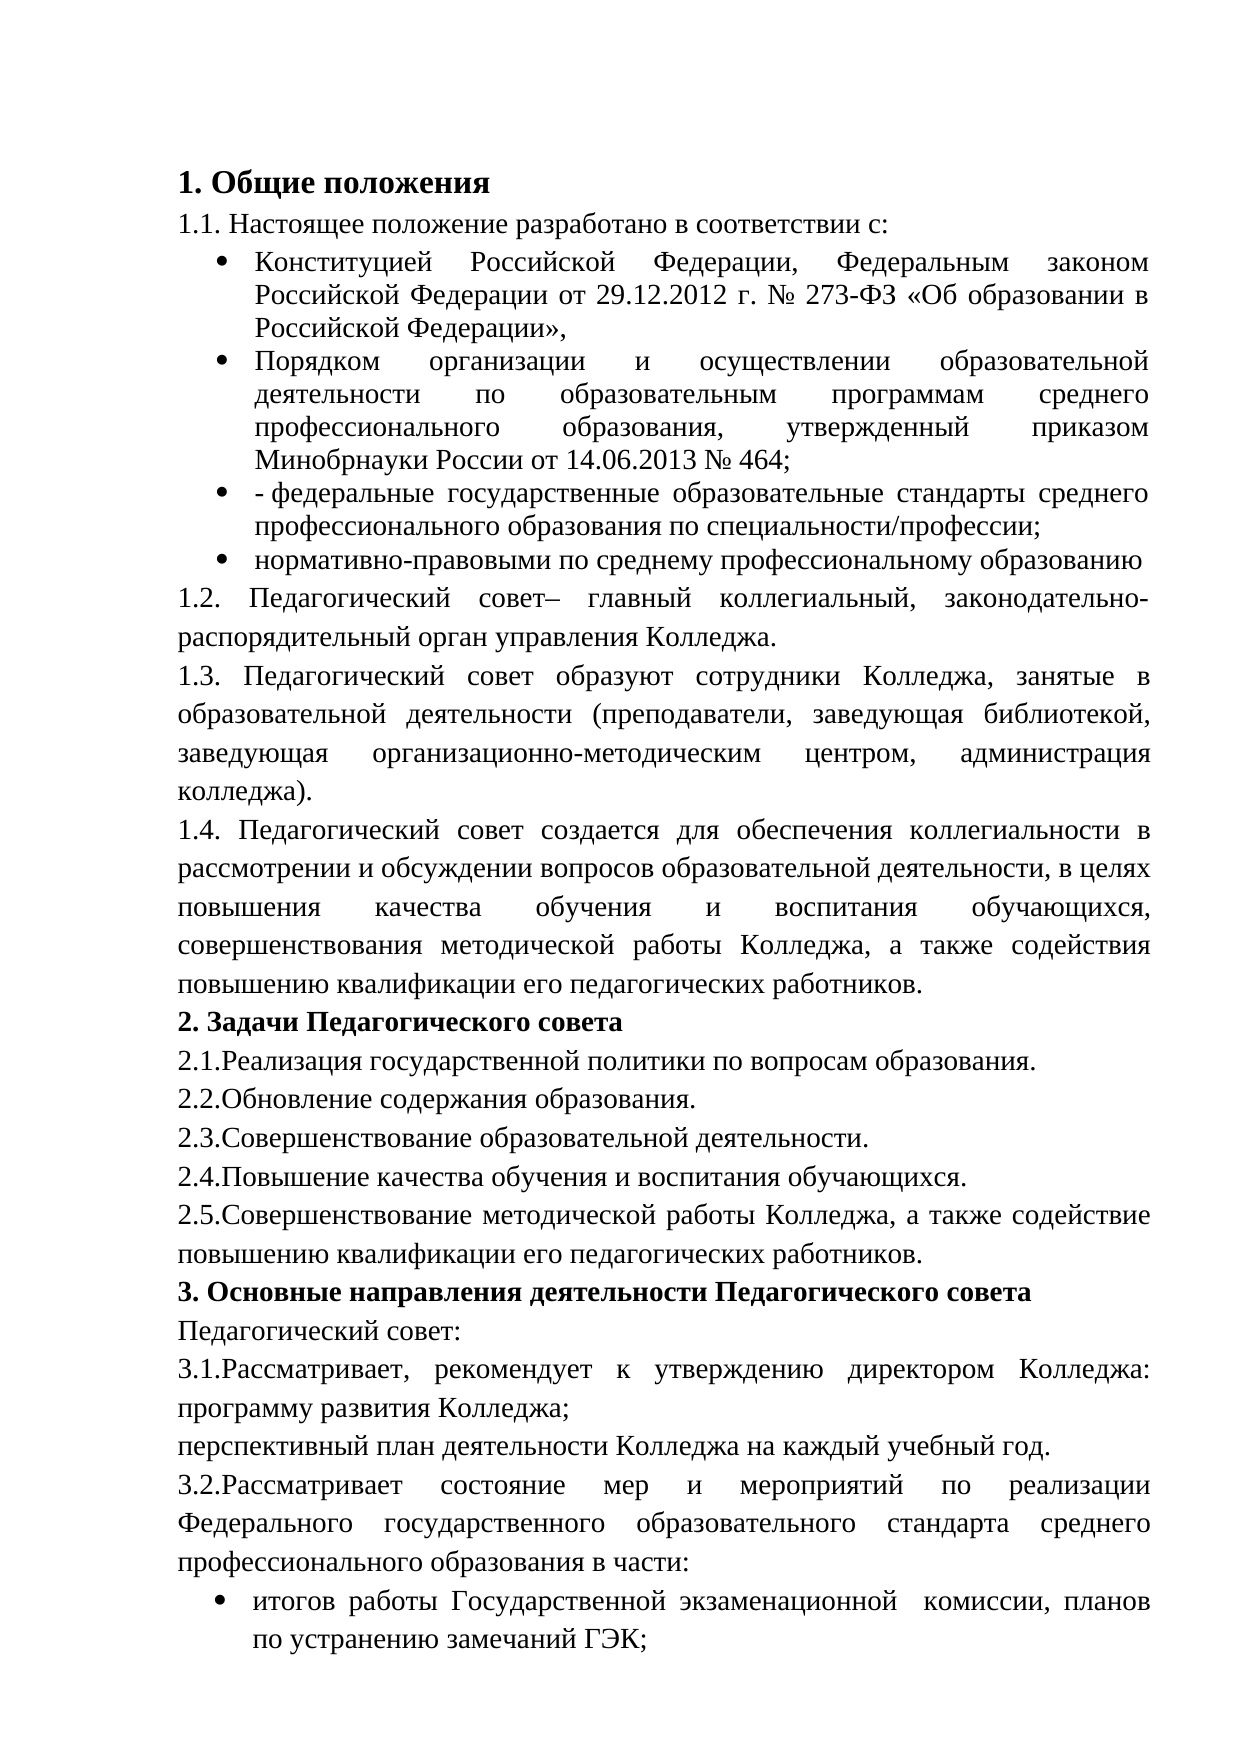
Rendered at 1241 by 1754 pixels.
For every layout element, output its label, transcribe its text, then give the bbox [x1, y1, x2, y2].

list Порядком организации и осуществлении образовательной деятельности по образовательным программам среднего профессионального образования, утвержденный приказом Минобрнауки России от 14.06.2013 № 464; [217, 344, 1149, 476]
text 2.5.Совершенствование методической работы Колледжа, а также содействие повышению квалификации его педагогических работников. [177, 1197, 1152, 1269]
text 2. Задачи Педагогического совета [177, 1004, 1152, 1038]
list Конституцией Российской Федерации, Федеральным законом Российской Федерации от 29.12.2012 г. № 273-ФЗ «Об образовании в Российской Федерации», [217, 245, 1149, 344]
text перспективный план деятельности Колледжа на каждый учебный год. [177, 1428, 1152, 1462]
text 3.1.Рассматривает, рекомендует к утверждению директором Колледжа: программу развития Колледжа; [177, 1351, 1152, 1423]
text 2.3.Совершенствование образовательной деятельности. [177, 1120, 1152, 1154]
text 1. Общие положения [177, 162, 1152, 201]
list нормативно-правовыми по среднему профессиональному образованию [217, 542, 1149, 576]
text 1.4. Педагогический совет создается для обеспечения коллегиальности в рассмотрении и обсуждении вопросов образовательной деятельности, в целях повышения качества обучения и воспитания обучающихся, совершенствования методической работы Колледжа, а также содействия повышению квалификации его педагогических работников. [177, 812, 1152, 999]
text 1.1. Настоящее положение разработано в соответствии с: [177, 206, 1152, 240]
text 3. Основные направления деятельности Педагогического совета [177, 1274, 1152, 1308]
text 2.2.Обновление содержания образования. [177, 1082, 1152, 1115]
text 3.2.Рассматривает состояние мер и мероприятий по реализации Федерального государственного образовательного стандарта среднего профессионального образования в части: [177, 1467, 1152, 1578]
text 1.2. Педагогический совет– главный коллегиальный, законодательно-распорядительный орган управления Колледжа. [177, 581, 1149, 653]
text 1.3. Педагогический совет образуют сотрудники Колледжа, занятые в образовательной деятельности (преподаватели, заведующая библиотекой, заведующая организационно-методическим центром, администрация колледжа). [177, 658, 1152, 807]
text Педагогический совет: [177, 1313, 1152, 1346]
text 2.1.Реализация государственной политики по вопросам образования. [177, 1043, 1152, 1077]
text 2.4.Повышение качества обучения и воспитания обучающихся. [177, 1159, 1152, 1192]
list итогов работы Государственной экзаменационной комиссии, планов по устранению замечаний ГЭК; [215, 1583, 1152, 1655]
list - федеральные государственные образовательные стандарты среднего профессионального образования по специальности/профессии; [217, 476, 1149, 542]
